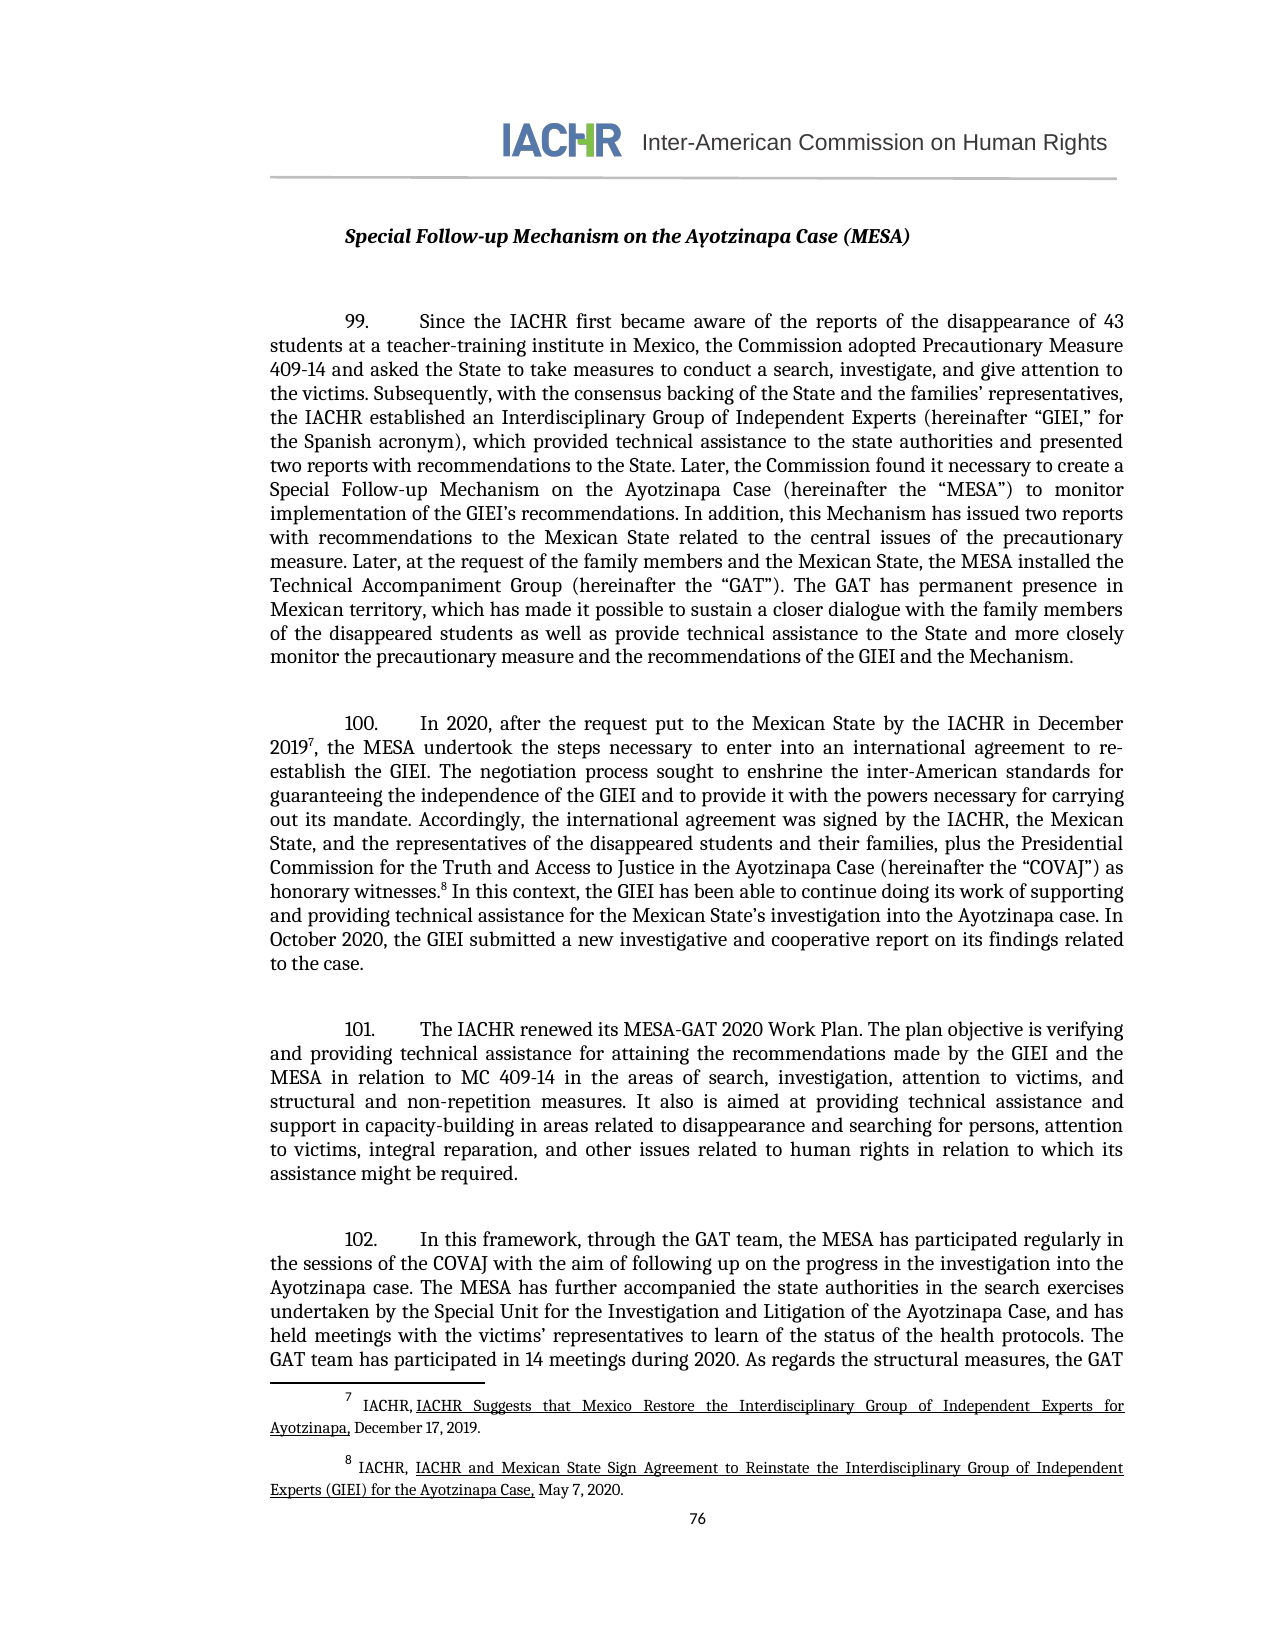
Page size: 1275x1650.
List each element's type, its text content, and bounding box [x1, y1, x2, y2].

list The IACHR renewed its MESA-GAT 2020 Work Plan. The plan objective is verifying and providing technical assistance for attaining the recommendations made by the GIEI and the MESA in relation to MC 409-14 in the areas of search, investigation, attention to victims, and structural and non-repetition measures. It also is aimed at providing technical assistance and support in capacity-building in areas related to disappearance and searching for persons, attention to victims, integral reparation, and other issues related to human rights in relation to which its assistance might be required. [270, 1018, 1125, 1185]
list Since the IACHR first became aware of the reports of the disappearance of 43 students at a teacher-training institute in Mexico, the Commission adopted Precautionary Measure 409-14 and asked the State to take measures to conduct a search, investigate, and give attention to the victims. Subsequently, with the consensus backing of the State and the families’ representatives, the IACHR established an Interdisciplinary Group of Independent Experts (hereinafter “GIEI,” for the Spanish acronym), which provided technical assistance to the state authorities and presented two reports with recommendations to the State. Later, the Commission found it necessary to create a Special Follow-up Mechanism on the Ayotzinapa Case (hereinafter the “MESA”) to monitor implementation of the GIEI’s recommendations. In addition, this Mechanism has issued two reports with recommendations to the Mexican State related to the central issues of the precautionary measure. Later, at the request of the family members and the Mexican State, the MESA installed the Technical Accompaniment Group (hereinafter the “GAT”). The GAT has permanent presence in Mexican territory, which has made it possible to sustain a closer dialogue with the family members of the disappeared students as well as provide technical assistance to the State and more closely monitor the precautionary measure and the recommendations of the GIEI and the Mechanism. [270, 310, 1125, 669]
picture [493, 113, 627, 168]
text Special Follow-up Mechanism on the Ayotzinapa Case (MESA) [345, 225, 1125, 249]
list In 2020, after the request put to the Mexican State by the IACHR in December 2019, the MESA undertook the steps necessary to enter into an international agreement to re-establish the GIEI. The negotiation process sought to enshrine the inter-American standards for guaranteeing the independence of the GIEI and to provide it with the powers necessary for carrying out its mandate. Accordingly, the international agreement was signed by the IACHR, the Mexican State, and the representatives of the disappeared students and their families, plus the Presidential Commission for the Truth and Access to Justice in the Ayotzinapa Case (hereinafter the “COVAJ”) as honorary witnesses. In this context, the GIEI has been able to continue doing its work of supporting and providing technical assistance for the Mexican State’s investigation into the Ayotzinapa case. In October 2020, the GIEI submitted a new investigative and cooperative report on its findings related to the case. [270, 712, 1125, 975]
